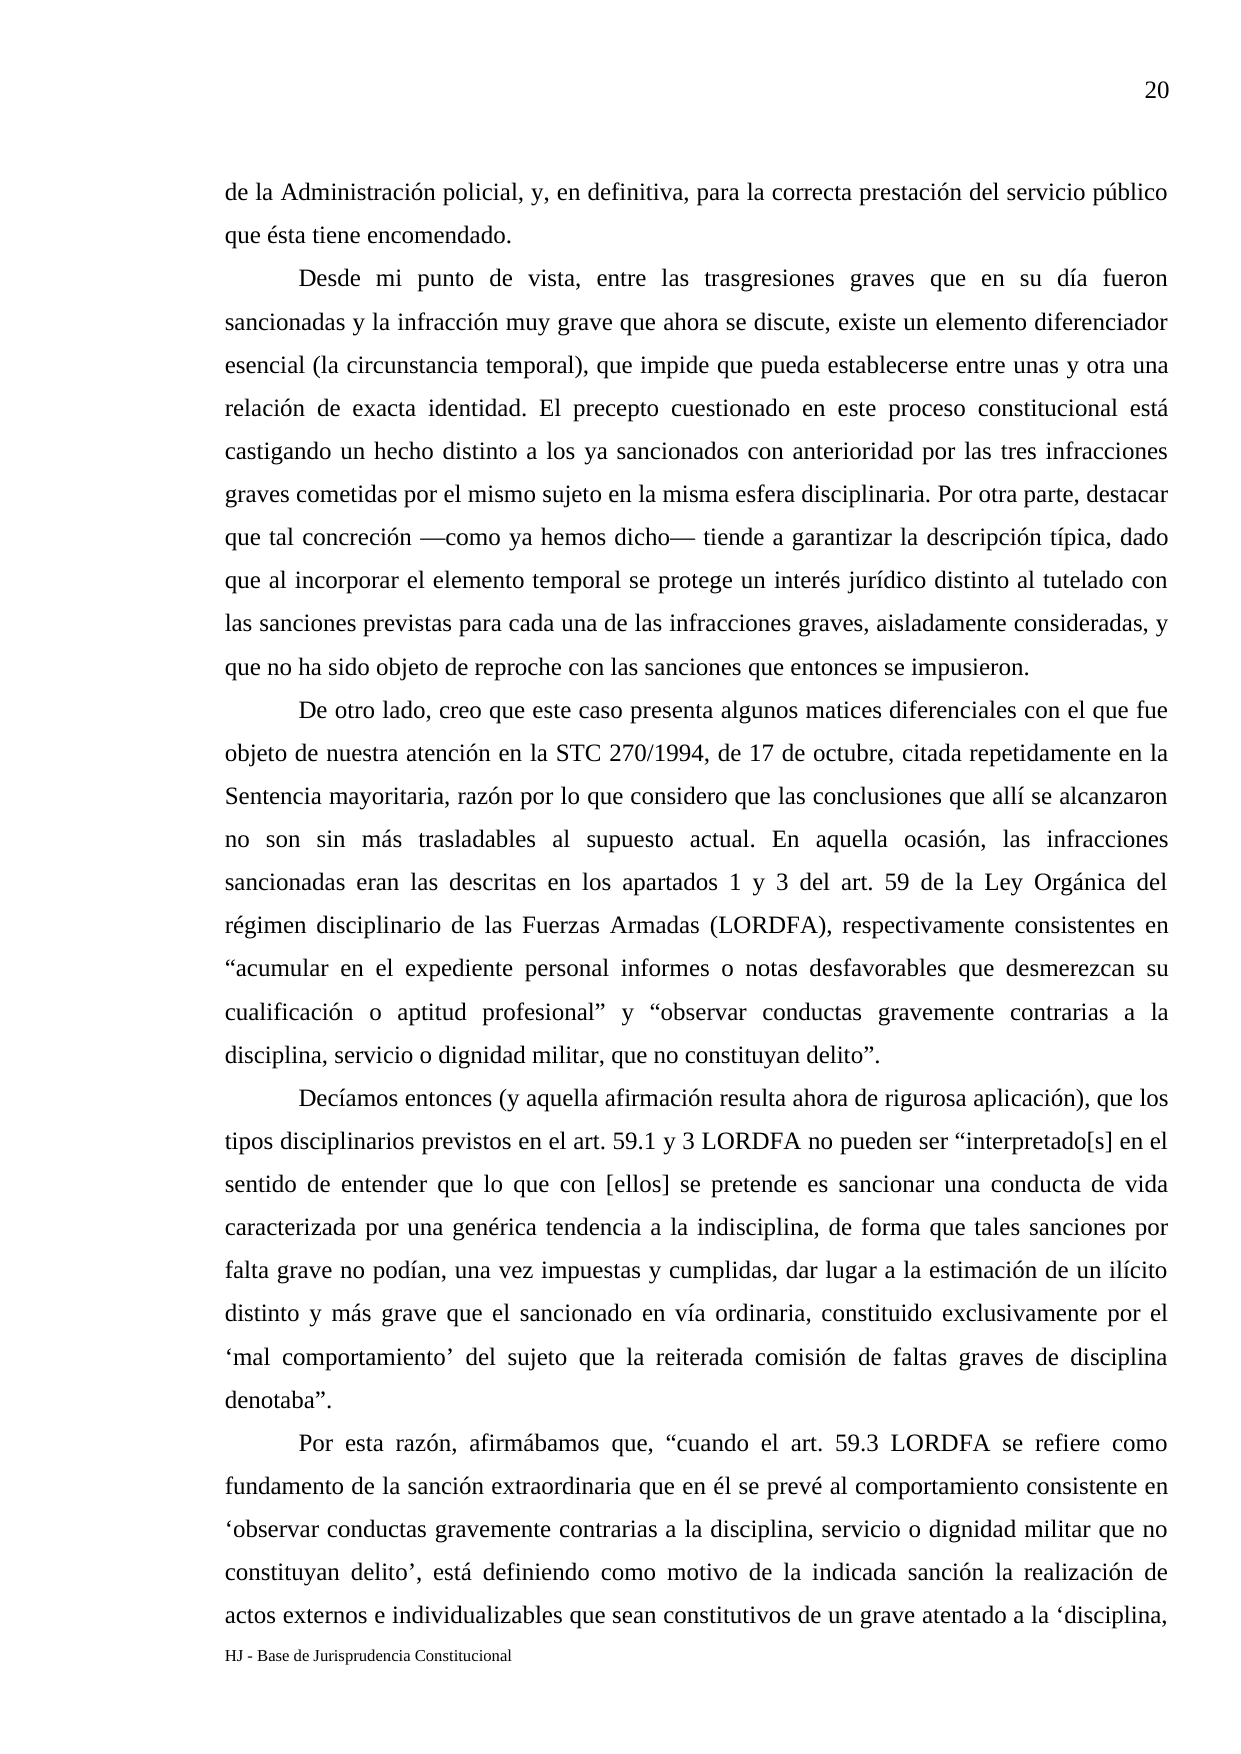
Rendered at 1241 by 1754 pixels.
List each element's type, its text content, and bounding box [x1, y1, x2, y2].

text Desde mi punto de vista, entre las trasgresiones graves que en su día fueron sancionadas y la infracción muy grave que ahora se discute, existe un elemento diferenciador esencial (la circunstancia temporal), que impide que pueda establecerse entre unas y otra una relación de exacta identidad. El precepto cuestionado en este proceso constitucional está castigando un hecho distinto a los ya sancionados con anterioridad por las tres infracciones graves cometidas por el mismo sujeto en la misma esfera disciplinaria. Por otra parte, destacar que tal concreción —como ya hemos dicho— tiende a garantizar la descripción típica, dado que al incorporar el elemento temporal se protege un interés jurídico distinto al tutelado con las sanciones previstas para cada una de las infracciones graves, aisladamente consideradas, y que no ha sido objeto de reproche con las sanciones que entonces se impusieron. [224, 263, 1169, 680]
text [224, 1428, 1169, 1629]
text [224, 177, 1169, 249]
text De otro lado, creo que este caso presenta algunos matices diferenciales con el que fue objeto de nuestra atención en la STC 270/1994, de 17 de octubre, citada repetidamente en la Sentencia mayoritaria, razón por lo que considero que las conclusiones que allí se alcanzaron no son sin más trasladables al supuesto actual. En aquella ocasión, las infracciones sancionadas eran las descritas en los apartados 1 y 3 del art. 59 de la Ley Orgánica del régimen disciplinario de las Fuerzas Armadas (LORDFA), respectivamente consistentes en “acumular en el expediente personal informes o notas desfavorables que desmerezcan su cualificación o aptitud profesional” y “observar conductas gravemente contrarias a la disciplina, servicio o dignidad militar, que no constituyan delito”. [224, 695, 1169, 1068]
text Decíamos entonces (y aquella afirmación resulta ahora de rigurosa aplicación), que los tipos disciplinarios previstos en el art. 59.1 y 3 LORDFA no pueden ser “interpretado[s] en el sentido de entender que lo que con [ellos] se pretende es sancionar una conducta de vida caracterizada por una genérica tendencia a la indisciplina, de forma que tales sanciones por falta grave no podían, una vez impuestas y cumplidas, dar lugar a la estimación de un ilícito distinto y más grave que el sancionado en vía ordinaria, constituido exclusivamente por el ‘mal comportamiento’ del sujeto que la reiterada comisión de faltas graves de disciplina denotaba”. [224, 1083, 1169, 1413]
